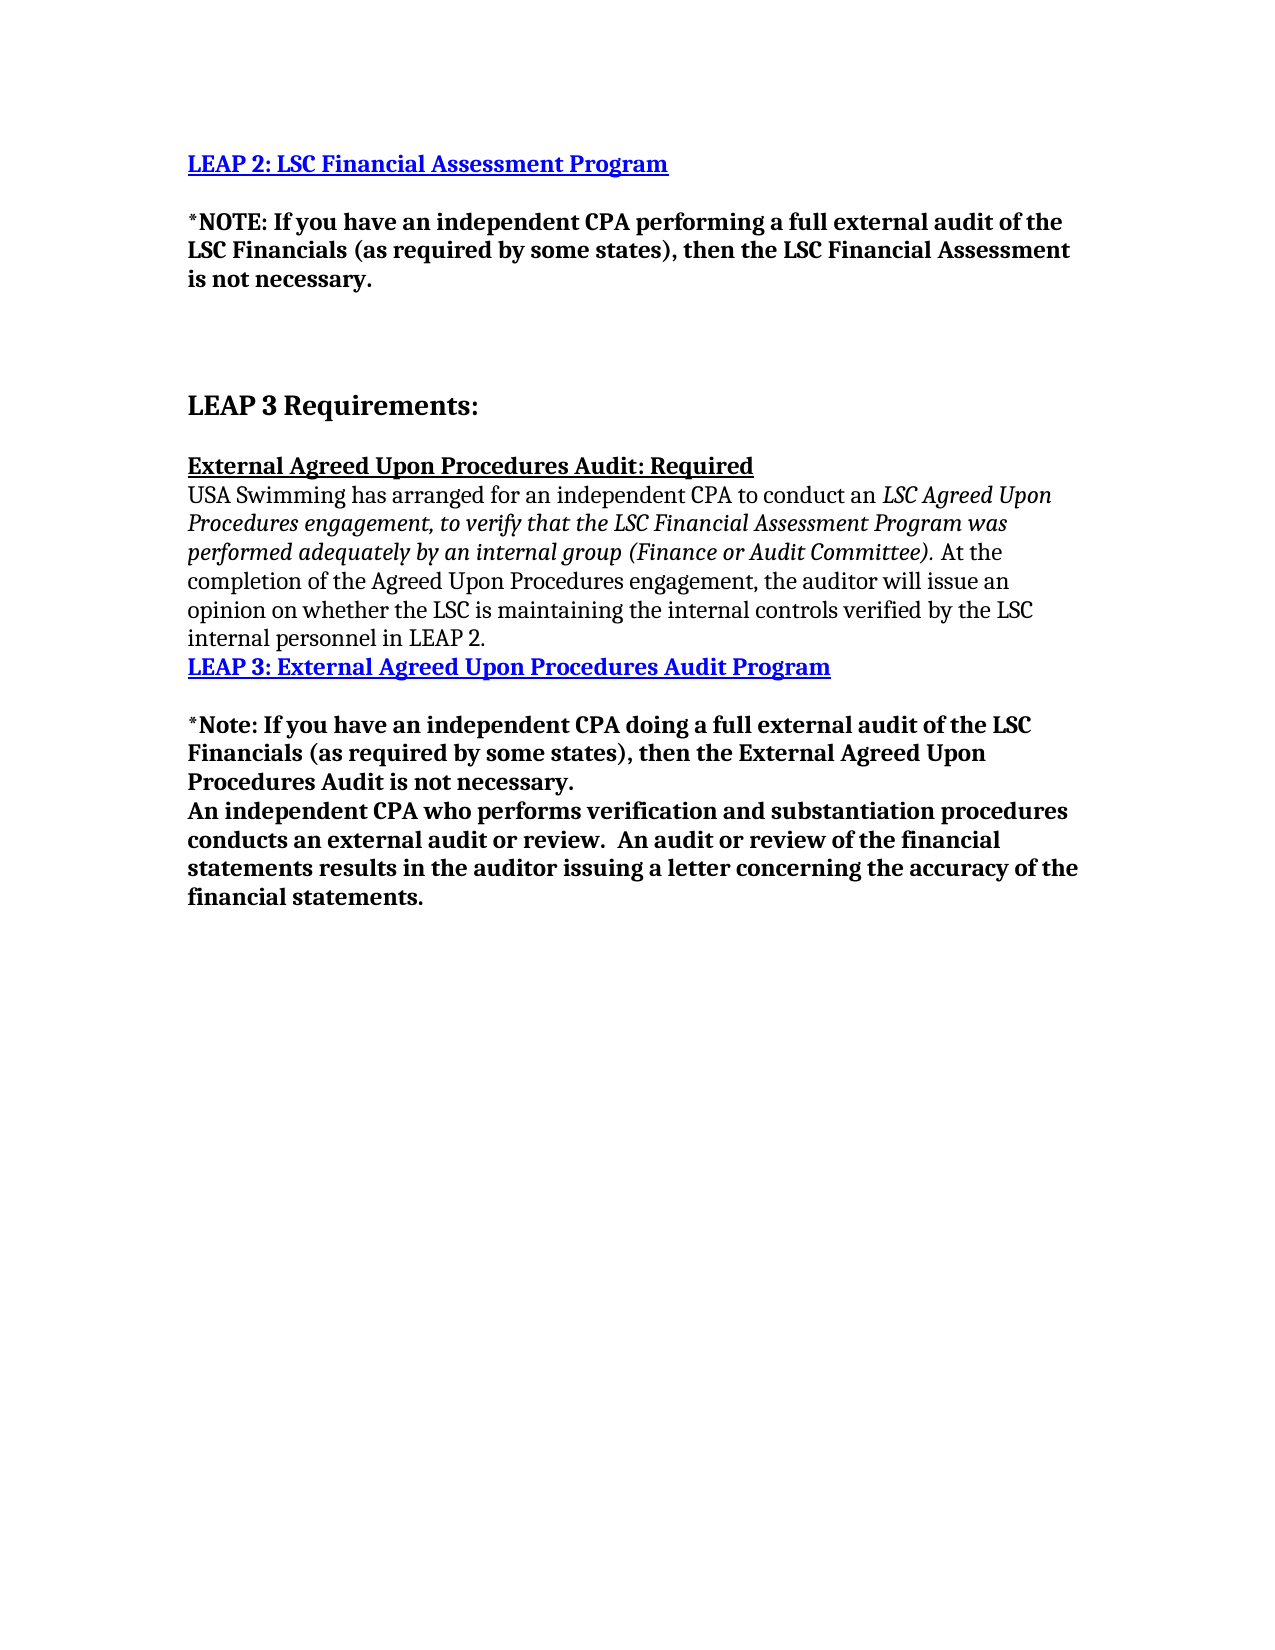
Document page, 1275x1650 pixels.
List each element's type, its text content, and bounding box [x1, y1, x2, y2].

text USA Swimming has arranged for an independent CPA to conduct an LSC Agreed Upon Procedures engagement, to verify that the LSC Financial Assessment Program was performed adequately by an internal group (Finance or Audit Committee). At the completion of the Agreed Upon Procedures engagement, the auditor will issue an opinion on whether the LSC is maintaining the internal controls verified by the LSC internal personnel in LEAP 2. [187, 481, 1087, 653]
text LEAP 3: External Agreed Upon Procedures Audit Program [187, 653, 1087, 682]
text External Agreed Upon Procedures Audit: Required [187, 452, 1087, 481]
text LEAP 3 Requirements: [187, 389, 1087, 423]
text *Note: If you have an independent CPA doing a full external audit of the LSC Financials (as required by some states), then the External Agreed Upon Procedures Audit is not necessary. [187, 711, 1087, 797]
text *NOTE: If you have an independent CPA performing a full external audit of the LSC Financials (as required by some states), then the LSC Financial Assessment is not necessary. [187, 207, 1087, 294]
text LEAP 2: LSC Financial Assessment Program [187, 150, 1087, 179]
text An independent CPA who performs verification and substantiation procedures conducts an external audit or review. An audit or review of the financial statements results in the auditor issuing a letter concerning the accuracy of the financial statements. [187, 797, 1087, 912]
